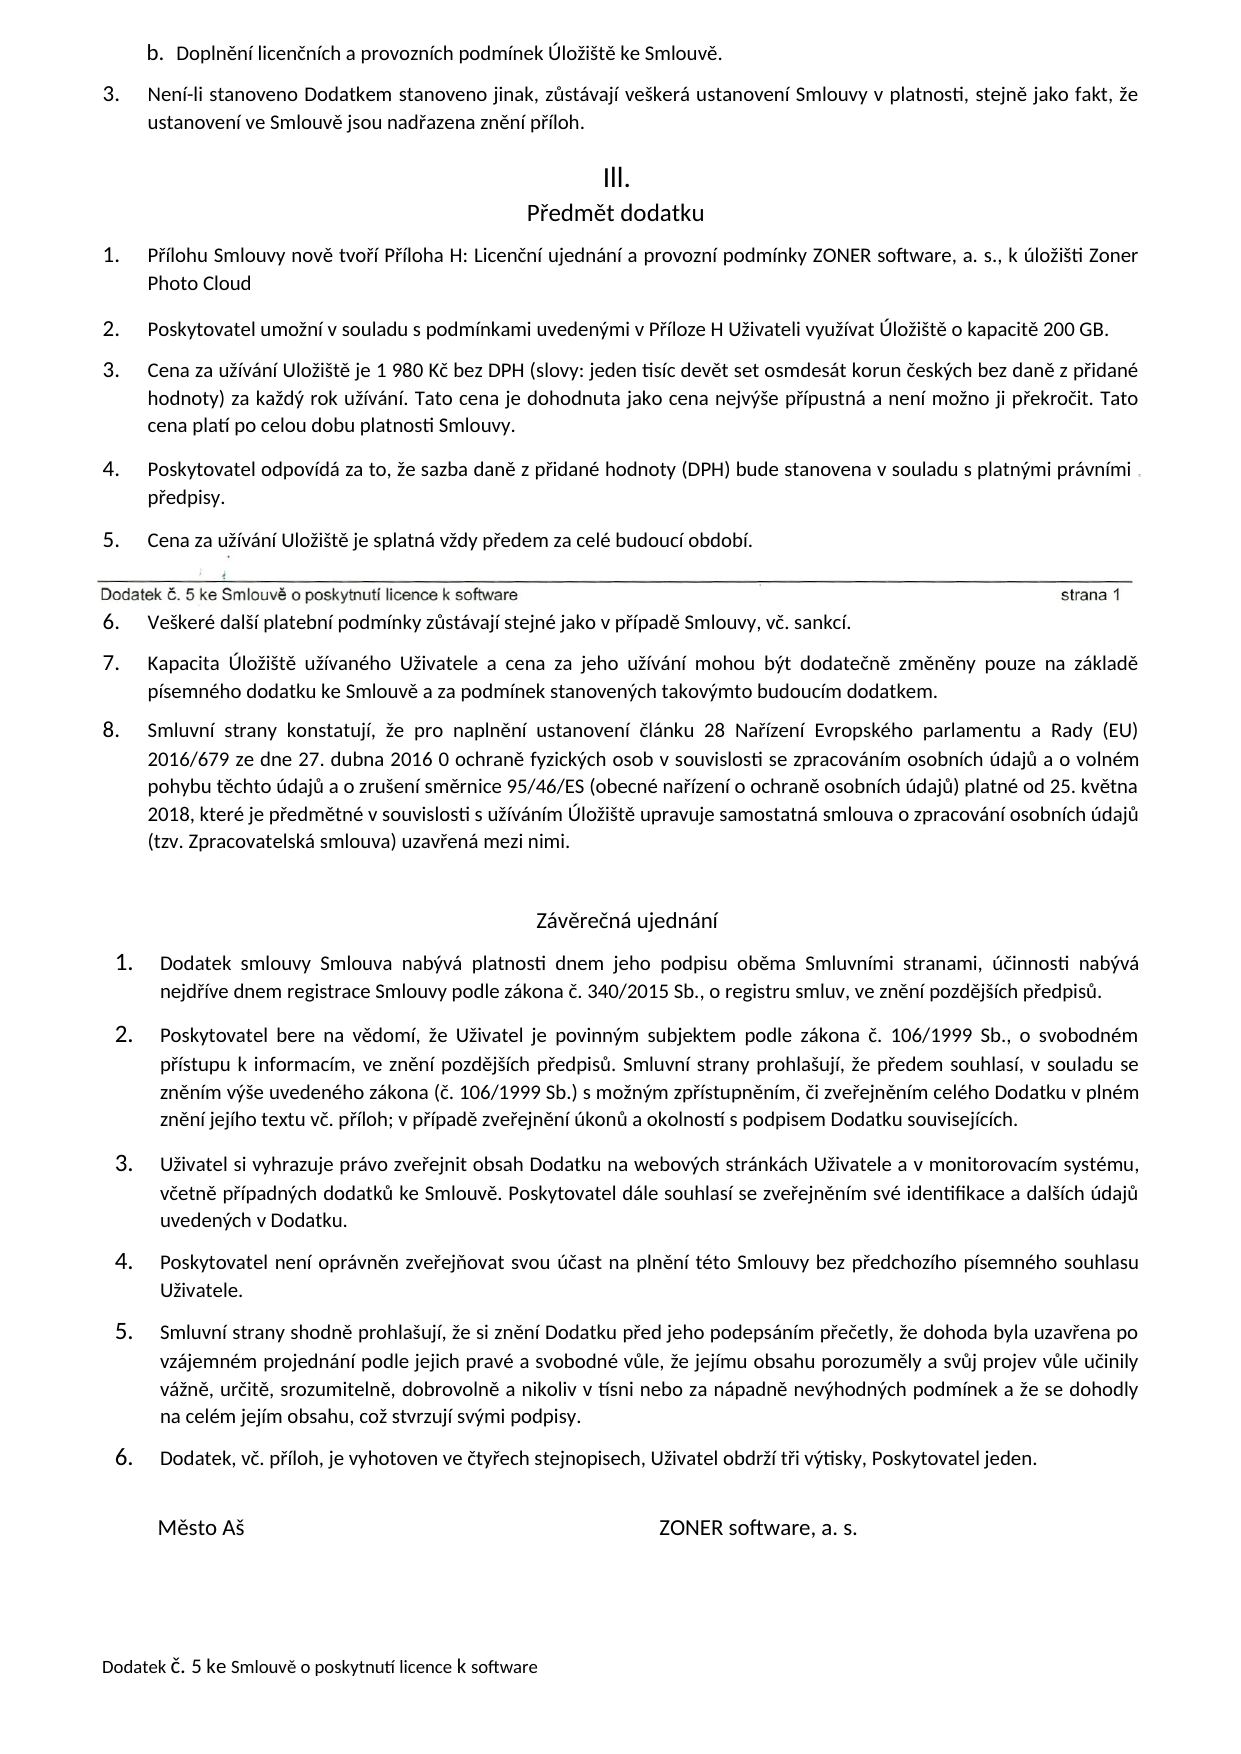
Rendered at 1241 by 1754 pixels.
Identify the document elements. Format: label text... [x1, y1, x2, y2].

list Poskytovatel odpovídá za to, že sazba daně z přidané hodnoty (DPH) bude stanovena v souladu s platnými právními předpisy. [102, 454, 1141, 510]
list Poskytovatel umožní v souladu s podmínkami uvedenými v Příloze H Uživateli využívat Úložiště o kapacitě 200 GB. [102, 314, 1141, 342]
list Poskytovatel není oprávněn zveřejňovat svou účast na plnění této Smlouvy bez předchozího písemného souhlasu Uživatele. [114, 1245, 1141, 1303]
list Cena za užívání Uložiště je splatná vždy předem za celé budoucí období. [102, 525, 1141, 553]
list Cena za užívání Uložiště je 1 980 Kč bez DPH (slovy: jeden tisíc devět set osmdesát korun českých bez daně z přidané hodnoty) za každý rok užívání. Tato cena je dohodnuta jako cena nejvýše přípustná a není možno ji překročit. Tato cena platí po celou dobu platnosti Smlouvy. [102, 355, 1141, 438]
list Uživatel si vyhrazuje právo zveřejnit obsah Dodatku na webových stránkách Uživatele a v monitorovacím systému, včetně případných dodatků ke Smlouvě. Poskytovatel dále souhlasí se zveřejněním své identifikace a dalších údajů uvedených v Dodatku. [114, 1147, 1141, 1233]
list Dodatek smlouvy Smlouva nabývá platnosti dnem jeho podpisu oběma Smluvními stranami, účinnosti nabývá nejdříve dnem registrace Smlouvy podle zákona č. 340/2015 Sb., o registru smluv, ve znění pozdějších předpisů. [114, 946, 1141, 1004]
text Ill. [58, 159, 1176, 195]
text Město Aš ZONER software, a. s. [49, 1513, 1176, 1541]
list Smluvní strany konstatují, že pro naplnění ustanovení článku 28 Nařízení Evropského parlamentu a Rady (EU) 2016/679 ze dne 27. dubna 2016 0 ochraně fyzických osob v souvislosti se zpracováním osobních údajů a o volném pohybu těchto údajů a o zrušení směrnice 95/46/ES (obecné nařízení o ochraně osobních údajů) platné od 25. května 2018, které je předmětné v souvislosti s užíváním Úložiště upravuje samostatná smlouva o zpracování osobních údajů (tzv. Zpracovatelská smlouva) uzavřená mezi nimi. [102, 716, 1141, 854]
picture [97, 555, 1133, 606]
list Veškeré další platební podmínky zůstávají stejné jako v případě Smlouvy, vč. sankcí. [102, 607, 1141, 635]
list Dodatek, vč. příloh, je vyhotoven ve čtyřech stejnopisech, Uživatel obdrží tři výtisky, Poskytovatel jeden. [114, 1441, 1141, 1472]
subtitle Závěrečná ujednání [78, 906, 1176, 934]
list Poskytovatel bere na vědomí, že Uživatel je povinným subjektem podle zákona č. 106/1999 Sb., o svobodném přístupu k informacím, ve znění pozdějších předpisů. Smluvní strany prohlašují, že předem souhlasí, v souladu se zněním výše uvedeného zákona (č. 106/1999 Sb.) s možným zpřístupněním, či zveřejněním celého Dodatku v plném znění jejího textu vč. příloh; v případě zveřejnění úkonů a okolností s podpisem Dodatku souvisejících. [114, 1019, 1141, 1132]
list Není-li stanoveno Dodatkem stanoveno jinak, zůstávají veškerá ustanovení Smlouvy v platnosti, stejně jako fakt, že ustanovení ve Smlouvě jsou nadřazena znění příloh. [102, 79, 1141, 135]
text Předmět dodatku [60, 197, 1171, 228]
list Smluvní strany shodně prohlašují, že si znění Dodatku před jeho podepsáním přečetly, že dohoda byla uzavřena po vzájemném projednání podle jejich pravé a svobodné vůle, že jejímu obsahu porozuměly a svůj projev vůle učinily vážně, určitě, srozumitelně, dobrovolně a nikoliv v tísni nebo za nápadně nevýhodných podmínek a že se dohodly na celém jejím obsahu, což stvrzují svými podpisy. [114, 1315, 1141, 1429]
list Kapacita Úložiště užívaného Uživatele a cena za jeho užívání mohou být dodatečně změněny pouze na základě písemného dodatku ke Smlouvě a za podmínek stanovených takovýmto budoucím dodatkem. [102, 648, 1141, 703]
list Doplnění licenčních a provozních podmínek Úložiště ke Smlouvě. [146, 38, 1141, 67]
list Přílohu Smlouvy nově tvoří Příloha H: Licenční ujednání a provozní podmínky ZONER software, a. s., k úložišti Zoner Photo Cloud [102, 240, 1141, 296]
